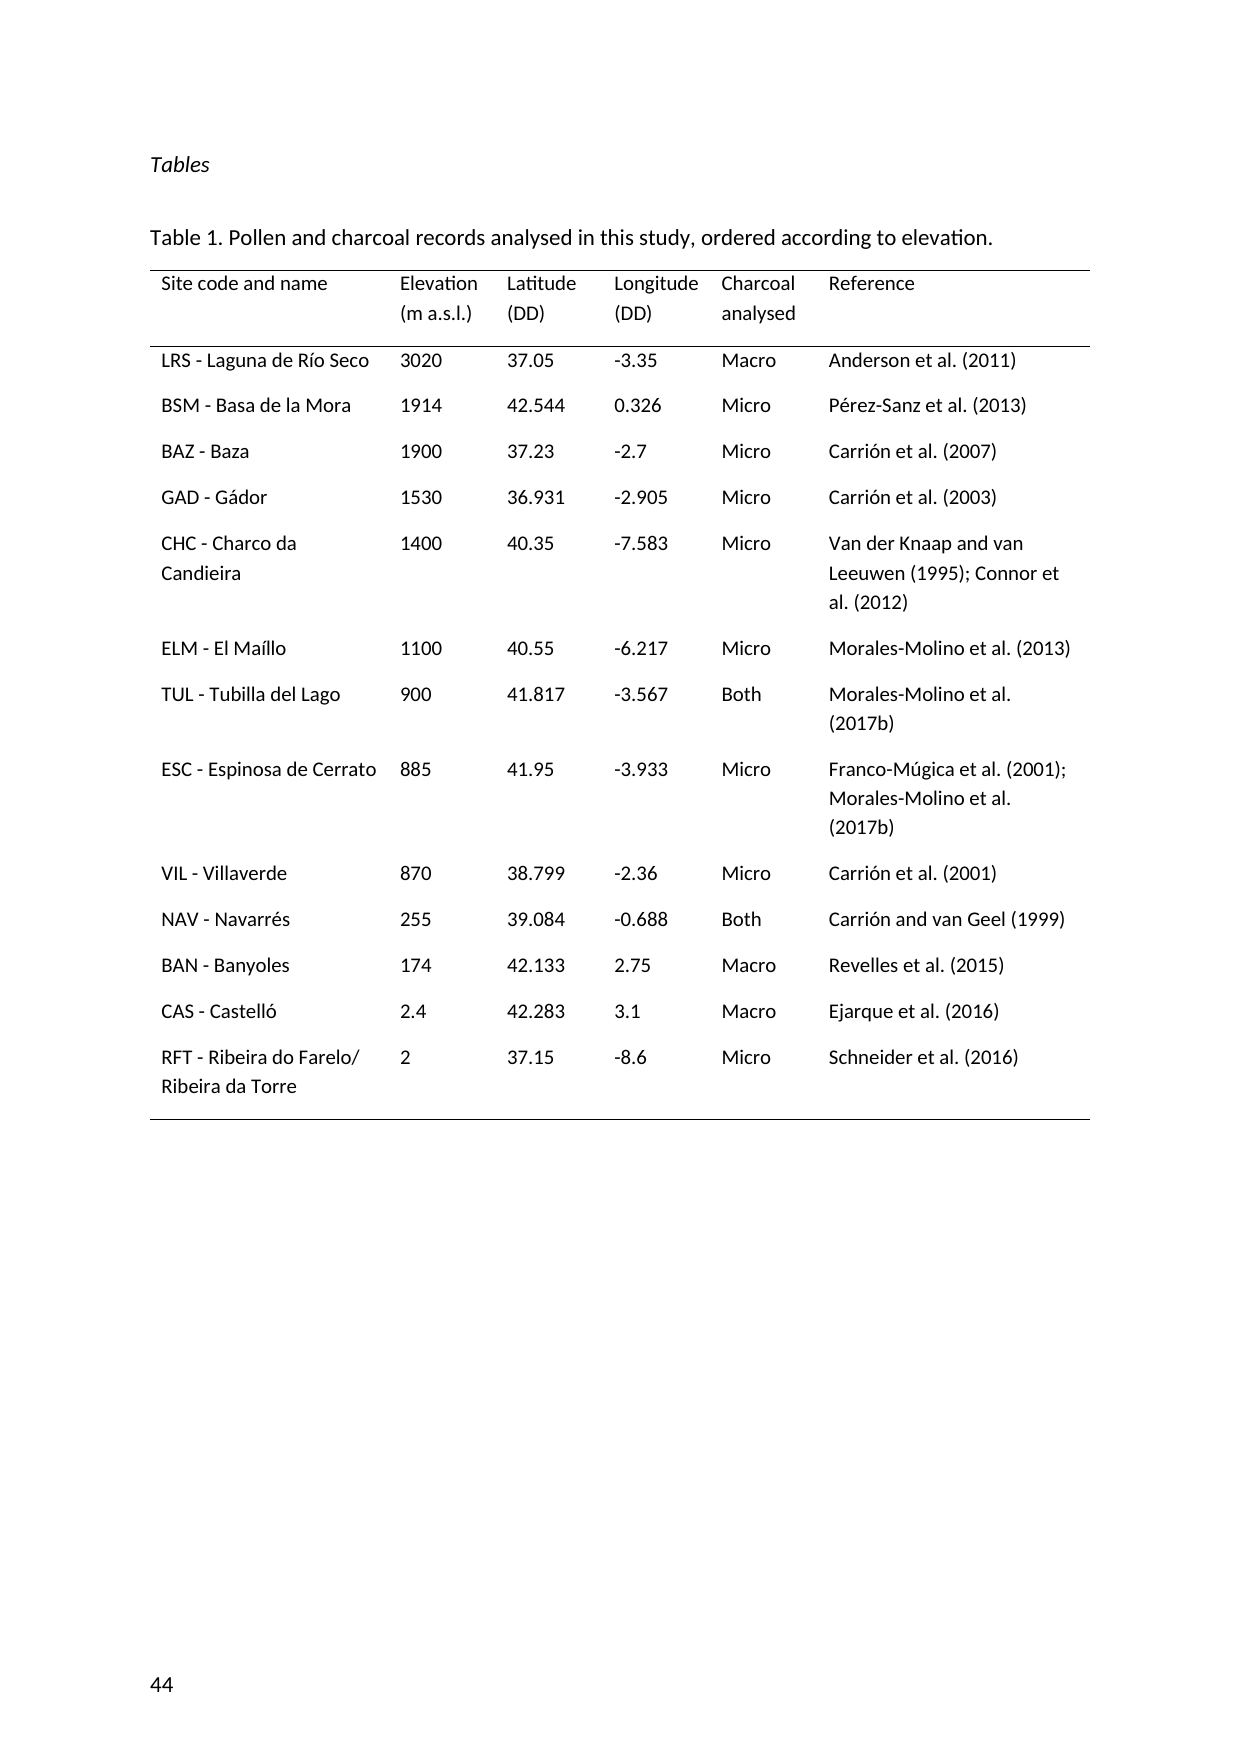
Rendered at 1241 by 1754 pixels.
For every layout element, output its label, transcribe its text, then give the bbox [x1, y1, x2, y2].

table_cell Van der Knaap and van Leeuwen (1995); Connor et al. (2012) [818, 531, 1090, 635]
table_cell ESC - Espinosa de Cerrato [150, 756, 388, 860]
table_cell NAV - Navarrés [150, 906, 388, 952]
text Table 1. Pollen and charcoal records analysed in this study, ordered according to elevation. [150, 223, 1090, 251]
table_cell 3.1 [603, 998, 710, 1044]
table_header Charcoal analysed [710, 271, 817, 346]
table_cell -2.905 [603, 485, 710, 531]
table_cell RFT - Ribeira do Farelo/ Ribeira da Torre [150, 1044, 388, 1119]
table_cell 900 [389, 681, 496, 756]
table_cell -2.7 [603, 439, 710, 484]
table_cell -0.688 [603, 906, 710, 952]
table_cell Carrión et al. (2003) [818, 485, 1090, 531]
table_cell Macro [710, 952, 817, 998]
table_cell -8.6 [603, 1044, 710, 1119]
table_cell VIL - Villaverde [150, 860, 388, 906]
table_cell Ejarque et al. (2016) [818, 998, 1090, 1044]
table_cell 42.544 [496, 393, 603, 439]
table_header Longitude (DD) [603, 271, 710, 346]
table_cell Micro [710, 393, 817, 439]
table_cell GAD - Gádor [150, 485, 388, 531]
table_cell -6.217 [603, 635, 710, 681]
table_cell 255 [389, 906, 496, 952]
table_cell Both [710, 681, 817, 756]
table_cell BSM - Basa de la Mora [150, 393, 388, 439]
table_cell 1100 [389, 635, 496, 681]
table_cell 174 [389, 952, 496, 998]
table_cell 2.4 [389, 998, 496, 1044]
text Tables [150, 150, 1090, 178]
table_cell Pérez-Sanz et al. (2013) [818, 393, 1090, 439]
table_cell Micro [710, 485, 817, 531]
table_header Reference [818, 271, 1090, 346]
table_cell Anderson et al. (2011) [818, 347, 1090, 393]
table_header Site code and name [150, 271, 388, 346]
table_cell 40.35 [496, 531, 603, 635]
table_cell Micro [710, 756, 817, 860]
table_cell 885 [389, 756, 496, 860]
table_cell Micro [710, 531, 817, 635]
table_cell -3.35 [603, 347, 710, 393]
table_cell CHC - Charco da Candieira [150, 531, 388, 635]
table_cell LRS - Laguna de Río Seco [150, 347, 388, 393]
table_cell 0.326 [603, 393, 710, 439]
table_cell 37.23 [496, 439, 603, 484]
table_cell Micro [710, 1044, 817, 1119]
table_cell 870 [389, 860, 496, 906]
table_cell CAS - Castelló [150, 998, 388, 1044]
table_cell 42.283 [496, 998, 603, 1044]
table_cell 1530 [389, 485, 496, 531]
table_cell BAN - Banyoles [150, 952, 388, 998]
table_cell 38.799 [496, 860, 603, 906]
table_cell 41.95 [496, 756, 603, 860]
table_cell TUL - Tubilla del Lago [150, 681, 388, 756]
table_header Elevation (m a.s.l.) [389, 271, 496, 346]
table_cell Morales-Molino et al. (2017b) [818, 681, 1090, 756]
table_cell Micro [710, 860, 817, 906]
table_cell -3.567 [603, 681, 710, 756]
table_cell Macro [710, 347, 817, 393]
table_cell Revelles et al. (2015) [818, 952, 1090, 998]
table_cell -7.583 [603, 531, 710, 635]
table_cell Micro [710, 439, 817, 484]
table_cell 36.931 [496, 485, 603, 531]
table_cell 3020 [389, 347, 496, 393]
table_cell Schneider et al. (2016) [818, 1044, 1090, 1119]
table_cell Carrión et al. (2007) [818, 439, 1090, 484]
table_cell Both [710, 906, 817, 952]
table_cell ELM - El Maíllo [150, 635, 388, 681]
table_cell 2 [389, 1044, 496, 1119]
table_cell 2.75 [603, 952, 710, 998]
table_cell 1914 [389, 393, 496, 439]
table_cell Macro [710, 998, 817, 1044]
table_cell 1900 [389, 439, 496, 484]
table_cell BAZ - Baza [150, 439, 388, 484]
table_cell 37.15 [496, 1044, 603, 1119]
table_cell -3.933 [603, 756, 710, 860]
table_cell 40.55 [496, 635, 603, 681]
table_cell 1400 [389, 531, 496, 635]
table_cell 37.05 [496, 347, 603, 393]
table_cell 39.084 [496, 906, 603, 952]
table_cell Franco-Múgica et al. (2001); Morales-Molino et al. (2017b) [818, 756, 1090, 860]
table_cell Carrión et al. (2001) [818, 860, 1090, 906]
table_cell -2.36 [603, 860, 710, 906]
table_cell Micro [710, 635, 817, 681]
table_cell Morales-Molino et al. (2013) [818, 635, 1090, 681]
table_cell 41.817 [496, 681, 603, 756]
table_cell 42.133 [496, 952, 603, 998]
table_header Latitude (DD) [496, 271, 603, 346]
table_cell Carrión and van Geel (1999) [818, 906, 1090, 952]
